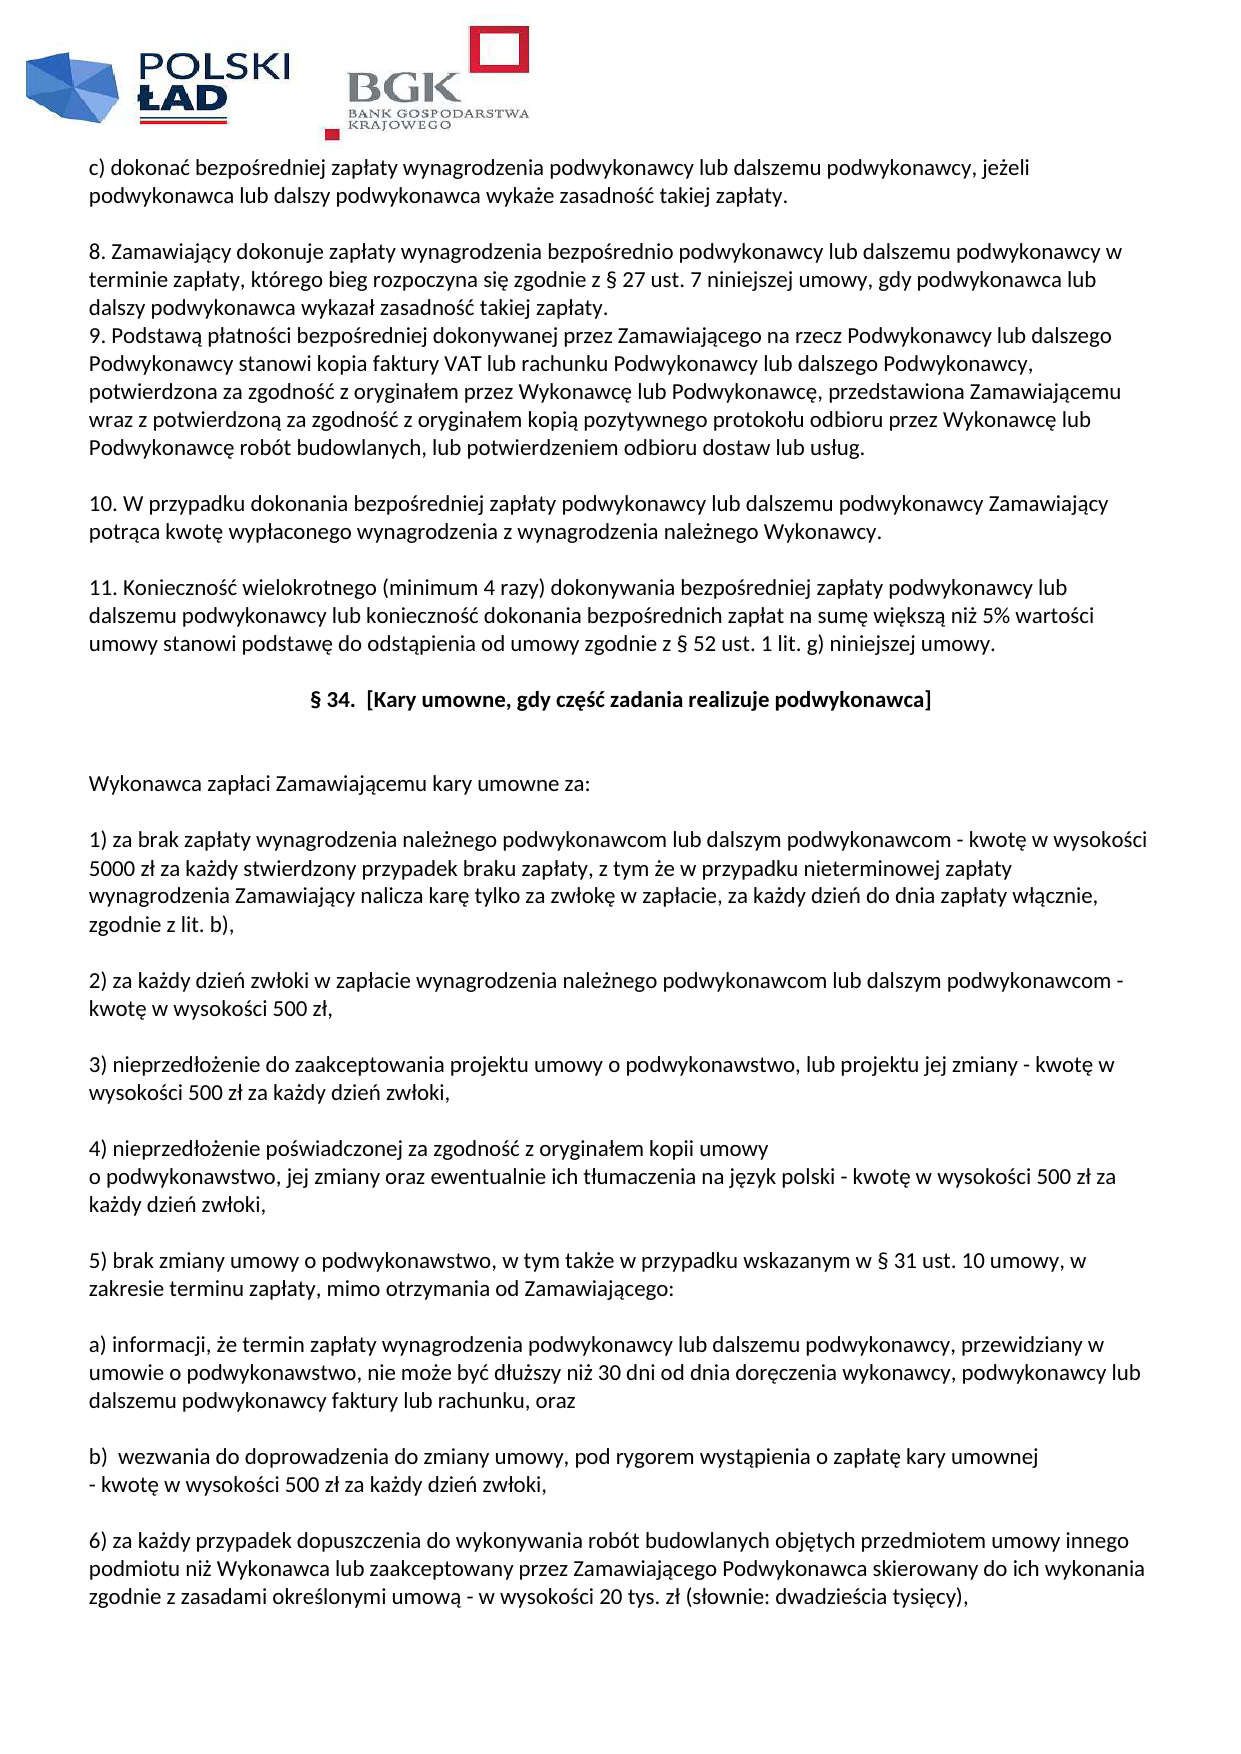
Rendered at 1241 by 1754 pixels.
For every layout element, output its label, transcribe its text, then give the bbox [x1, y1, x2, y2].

text 4) nieprzedłożenie poświadczonej za zgodność z oryginałem kopii umowy o podwykonawstwo, jej zmiany oraz ewentualnie ich tłumaczenia na język polski - kwotę w wysokości 500 zł za każdy dzień zwłoki, [89, 1134, 1153, 1218]
text 1) za brak zapłaty wynagrodzenia należnego podwykonawcom lub dalszym podwykonawcom - kwotę w wysokości 5000 zł za każdy stwierdzony przypadek braku zapłaty, z tym że w przypadku nieterminowej zapłaty wynagrodzenia Zamawiający nalicza karę tylko za zwłokę w zapłacie, za każdy dzień do dnia zapłaty włącznie, zgodnie z lit. b), [89, 826, 1153, 938]
text 8. Zamawiający dokonuje zapłaty wynagrodzenia bezpośrednio podwykonawcy lub dalszemu podwykonawcy w terminie zapłaty, którego bieg rozpoczyna się zgodnie z § 27 ust. 7 niniejszej umowy, gdy podwykonawca lub dalszy podwykonawca wykazał zasadność takiej zapłaty. [89, 237, 1153, 321]
text § 34. [Kary umowne, gdy część zadania realizuje podwykonawca] [89, 686, 1153, 713]
text 6) za każdy przypadek dopuszczenia do wykonywania robót budowlanych objętych przedmiotem umowy innego podmiotu niż Wykonawca lub zaakceptowany przez Zamawiającego Podwykonawca skierowany do ich wykonania zgodnie z zasadami określonymi umową - w wysokości 20 tys. zł (słownie: dwadzieścia tysięcy), [89, 1526, 1153, 1610]
text 10. W przypadku dokonania bezpośredniej zapłaty podwykonawcy lub dalszemu podwykonawcy Zamawiający potrąca kwotę wypłaconego wynagrodzenia z wynagrodzenia należnego Wykonawcy. [89, 489, 1153, 545]
text 11. Konieczność wielokrotnego (minimum 4 razy) dokonywania bezpośredniej zapłaty podwykonawcy lub dalszemu podwykonawcy lub konieczność dokonania bezpośrednich zapłat na sumę większą niż 5% wartości umowy stanowi podstawę do odstąpienia od umowy zgodnie z § 52 ust. 1 lit. g) niniejszej umowy. [89, 573, 1153, 657]
text c) dokonać bezpośredniej zapłaty wynagrodzenia podwykonawcy lub dalszemu podwykonawcy, jeżeli podwykonawca lub dalszy podwykonawca wykaże zasadność takiej zapłaty. [89, 153, 1153, 209]
text 2) za każdy dzień zwłoki w zapłacie wynagrodzenia należnego podwykonawcom lub dalszym podwykonawcom - kwotę w wysokości 500 zł, [89, 966, 1153, 1022]
text b) wezwania do doprowadzenia do zmiany umowy, pod rygorem wystąpienia o zapłatę kary umownej [89, 1442, 1153, 1470]
text - kwotę w wysokości 500 zł za każdy dzień zwłoki, [89, 1470, 1153, 1498]
text Wykonawca zapłaci Zamawiającemu kary umowne za: [89, 769, 1153, 798]
text a) informacji, że termin zapłaty wynagrodzenia podwykonawcy lub dalszemu podwykonawcy, przewidziany w umowie o podwykonawstwo, nie może być dłuższy niż 30 dni od dnia doręczenia wykonawcy, podwykonawcy lub dalszemu podwykonawcy faktury lub rachunku, oraz [89, 1330, 1153, 1414]
text 5) brak zmiany umowy o podwykonawstwo, w tym także w przypadku wskazanym w § 31 ust. 10 umowy, w zakresie terminu zapłaty, mimo otrzymania od Zamawiającego: [89, 1246, 1153, 1302]
text 9. Podstawą płatności bezpośredniej dokonywanej przez Zamawiającego na rzecz Podwykonawcy lub dalszego Podwykonawcy stanowi kopia faktury VAT lub rachunku Podwykonawcy lub dalszego Podwykonawcy, potwierdzona za zgodność z oryginałem przez Wykonawcę lub Podwykonawcę, przedstawiona Zamawiającemu wraz z potwierdzoną za zgodność z oryginałem kopią pozytywnego protokołu odbioru przez Wykonawcę lub Podwykonawcę robót budowlanych, lub potwierdzeniem odbioru dostaw lub usług. [89, 321, 1153, 461]
text 3) nieprzedłożenie do zaakceptowania projektu umowy o podwykonawstwo, lub projektu jej zmiany - kwotę w wysokości 500 zł za każdy dzień zwłoki, [89, 1050, 1153, 1106]
